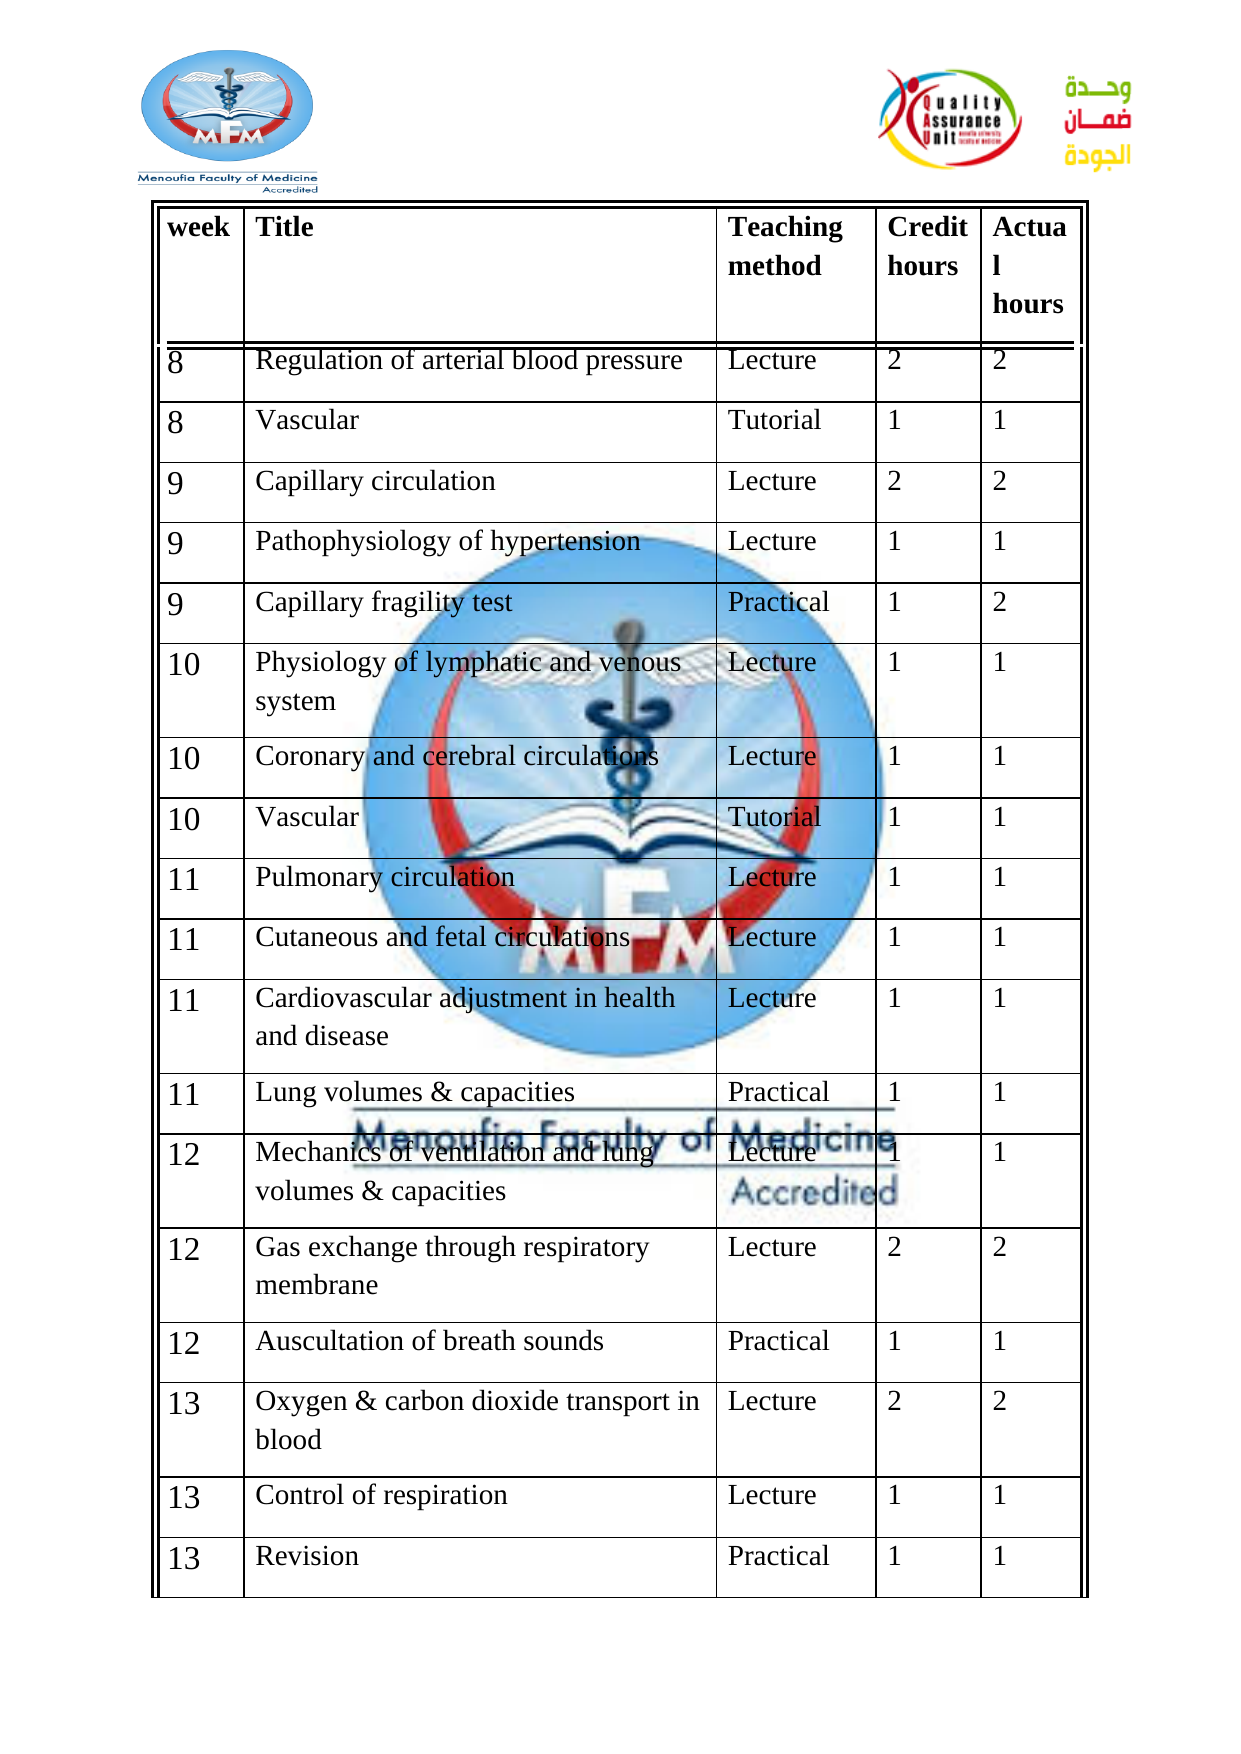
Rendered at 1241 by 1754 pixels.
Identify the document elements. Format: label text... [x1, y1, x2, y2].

table_cell Regulation of arterial blood pressure [245, 350, 716, 401]
table_cell 1 [877, 738, 980, 797]
table_cell 9 [160, 523, 243, 582]
table_cell 10 [160, 738, 243, 797]
table_cell 1 [877, 1074, 980, 1133]
table_cell 1 [982, 799, 1080, 858]
table_cell Revision [245, 1538, 716, 1597]
table_cell 13 [160, 1478, 243, 1536]
table_cell Mechanics of ventilation and lung volumes & capacities [245, 1135, 716, 1227]
table_cell 1 [877, 403, 980, 461]
table_header week [156, 203, 244, 341]
table_cell 1 [877, 920, 980, 978]
table_cell 1 [982, 859, 1080, 918]
table_cell 1 [877, 1135, 980, 1227]
table_cell Lecture [717, 523, 875, 582]
table_cell 2 [877, 1383, 980, 1476]
table_cell 10 [160, 799, 243, 858]
table_cell 1 [877, 584, 980, 643]
table_cell 2 [982, 1383, 1080, 1476]
table_cell Coronary and cerebral circulations [245, 738, 716, 797]
table_cell Pathophysiology of hypertension [245, 523, 716, 582]
table_cell Practical [717, 1074, 875, 1133]
table_header Title [245, 209, 716, 341]
table_cell Lecture [717, 644, 875, 737]
table_cell Lung volumes & capacities [245, 1074, 716, 1133]
table_cell Tutorial [717, 799, 875, 858]
picture [862, 46, 1154, 194]
table_cell Capillary circulation [245, 463, 716, 522]
table_cell 9 [160, 584, 243, 643]
table_cell 2 [982, 463, 1080, 522]
table_cell 10 [160, 644, 243, 737]
table_cell 1 [877, 1478, 980, 1536]
table_cell Capillary fragility test [245, 584, 716, 643]
table_header Actual hours [981, 203, 1084, 341]
table_cell Pulmonary circulation [245, 859, 716, 918]
table_cell Practical [717, 584, 875, 643]
table_cell 1 [877, 1538, 980, 1597]
table_cell 8 [160, 403, 243, 461]
table_cell 1 [982, 980, 1080, 1073]
table_cell Gas exchange through respiratory membrane [245, 1229, 716, 1321]
table_cell Control of respiration [245, 1478, 716, 1536]
table_cell Lecture [717, 350, 875, 401]
table_cell 1 [877, 523, 980, 582]
table_cell Cardiovascular adjustment in health and disease [245, 980, 716, 1073]
table_cell Lecture [717, 1135, 875, 1227]
table_cell Vascular [245, 799, 716, 858]
table_cell 1 [877, 859, 980, 918]
table_cell 2 [982, 584, 1080, 643]
table_cell 1 [982, 1538, 1080, 1597]
picture [131, 40, 322, 197]
table_cell 2 [982, 341, 1084, 401]
table_header Teaching method [717, 209, 875, 341]
table_cell 12 [160, 1135, 243, 1227]
table_cell 1 [982, 644, 1080, 737]
table_cell Lecture [717, 920, 875, 978]
table_cell 12 [160, 1229, 243, 1321]
table_cell 1 [877, 799, 980, 858]
table_cell Lecture [717, 1383, 875, 1476]
table_cell 1 [877, 1323, 980, 1382]
table_cell Practical [717, 1538, 875, 1597]
table_cell 13 [160, 1383, 243, 1476]
table_cell Lecture [717, 859, 875, 918]
table_cell 13 [160, 1538, 243, 1597]
table_cell 1 [982, 738, 1080, 797]
table_cell Lecture [717, 738, 875, 797]
table_cell 11 [160, 980, 243, 1073]
table_cell 8 [156, 341, 243, 401]
table_cell 12 [160, 1323, 243, 1382]
table_cell 1 [982, 523, 1080, 582]
table_cell Lecture [717, 980, 875, 1073]
table_cell 11 [160, 859, 243, 918]
table_cell Oxygen & carbon dioxide transport in blood [245, 1383, 716, 1476]
table_cell 1 [982, 403, 1080, 461]
table_cell 1 [982, 920, 1080, 978]
table_cell 2 [877, 350, 980, 401]
table_cell 11 [160, 1074, 243, 1133]
table_cell Lecture [717, 1478, 875, 1536]
table_cell 1 [982, 1135, 1080, 1227]
table_cell 2 [877, 463, 980, 522]
table_cell 1 [982, 1074, 1080, 1133]
table_cell Cutaneous and fetal circulations [245, 920, 716, 978]
table_cell Auscultation of breath sounds [245, 1323, 716, 1382]
table_cell Lecture [717, 1229, 875, 1321]
table_cell 11 [160, 920, 243, 978]
table_cell Tutorial [717, 403, 875, 461]
table_cell 2 [982, 1229, 1080, 1321]
table_cell Lecture [717, 463, 875, 522]
table_cell 1 [982, 1478, 1080, 1536]
table_header Credit hours [877, 209, 980, 341]
table_cell 1 [877, 980, 980, 1073]
table_cell 2 [877, 1229, 980, 1321]
table_cell Vascular [245, 403, 716, 461]
table_cell 9 [160, 463, 243, 522]
table_cell Physiology of lymphatic and venous system [245, 644, 716, 737]
table_cell 1 [877, 644, 980, 737]
table_cell Practical [717, 1323, 875, 1382]
table_cell 1 [982, 1323, 1080, 1382]
